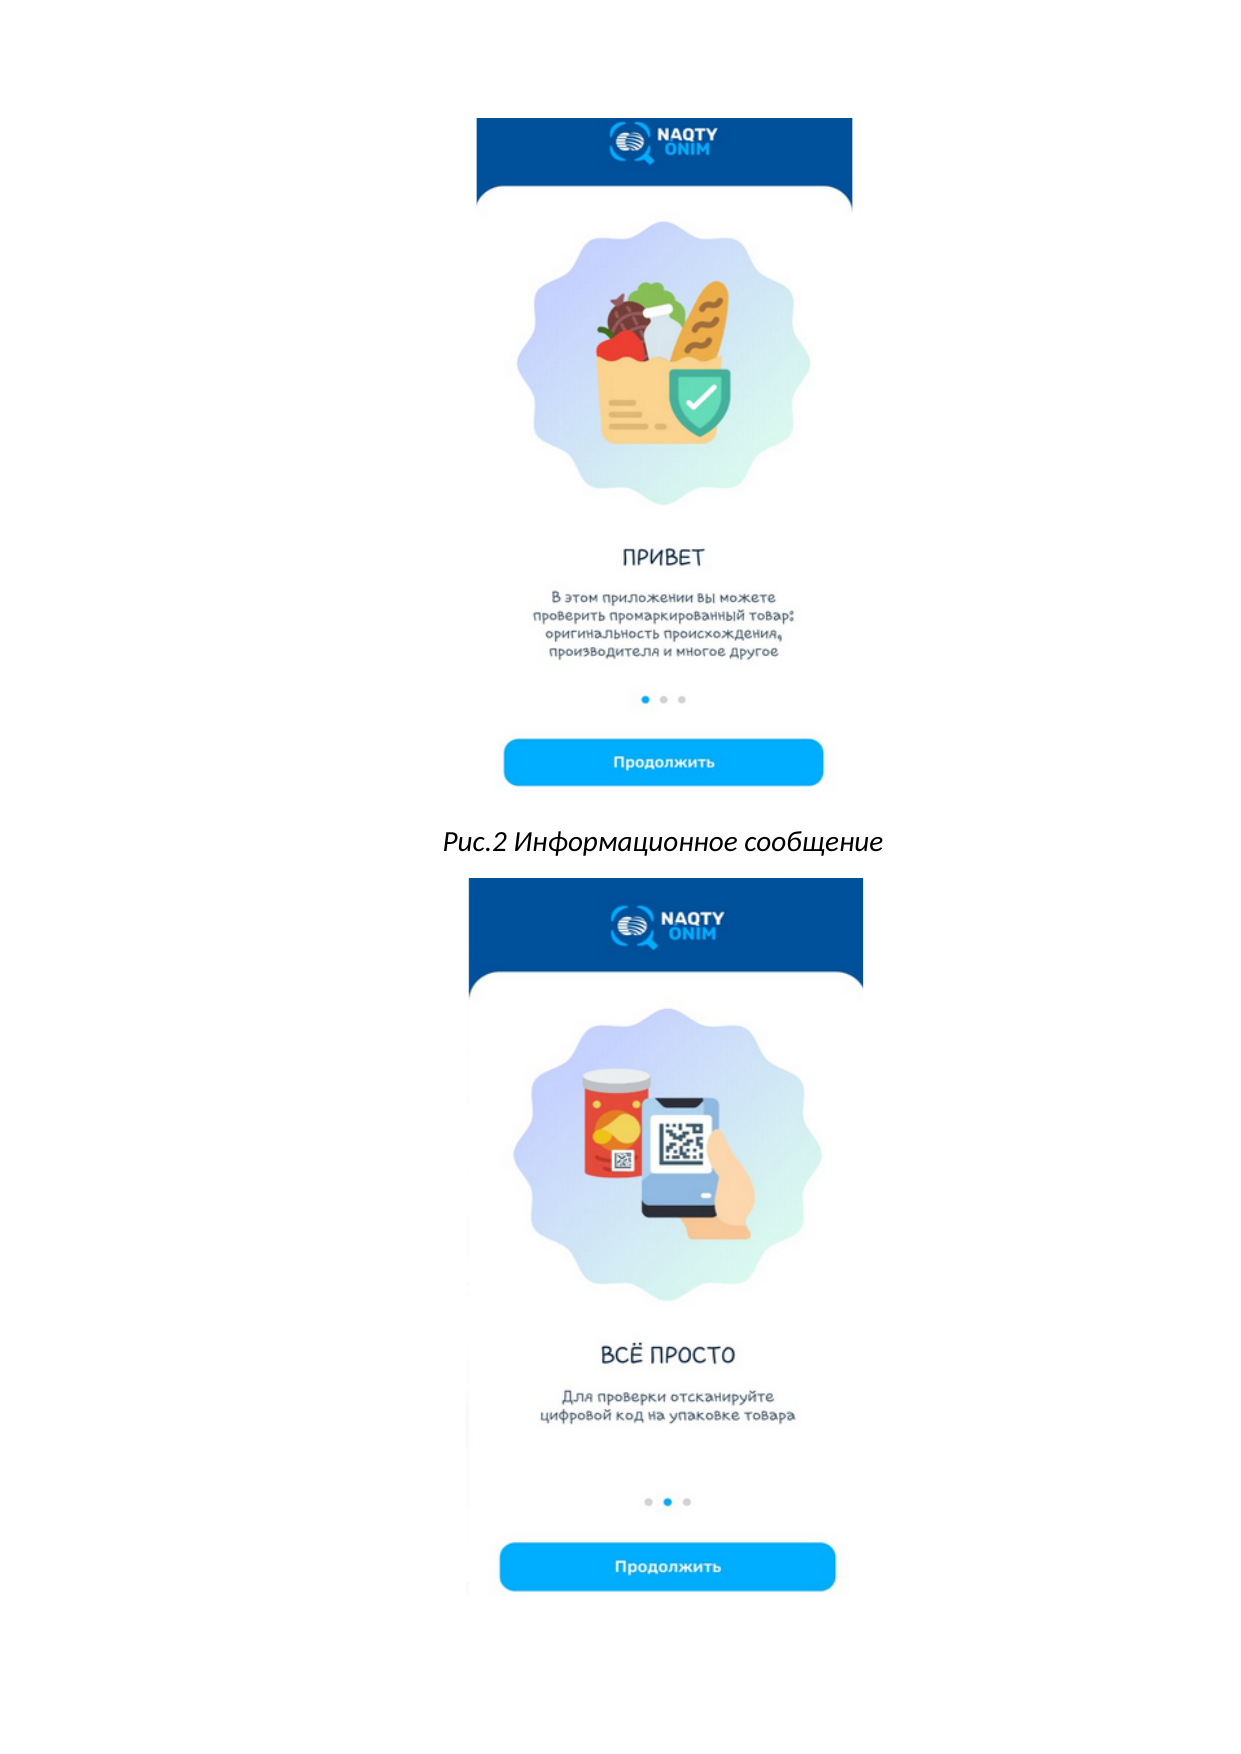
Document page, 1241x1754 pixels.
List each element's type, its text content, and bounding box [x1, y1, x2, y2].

text Рис.2 Информационное сообщение [177, 823, 1152, 858]
picture [476, 118, 853, 804]
picture [465, 878, 864, 1615]
